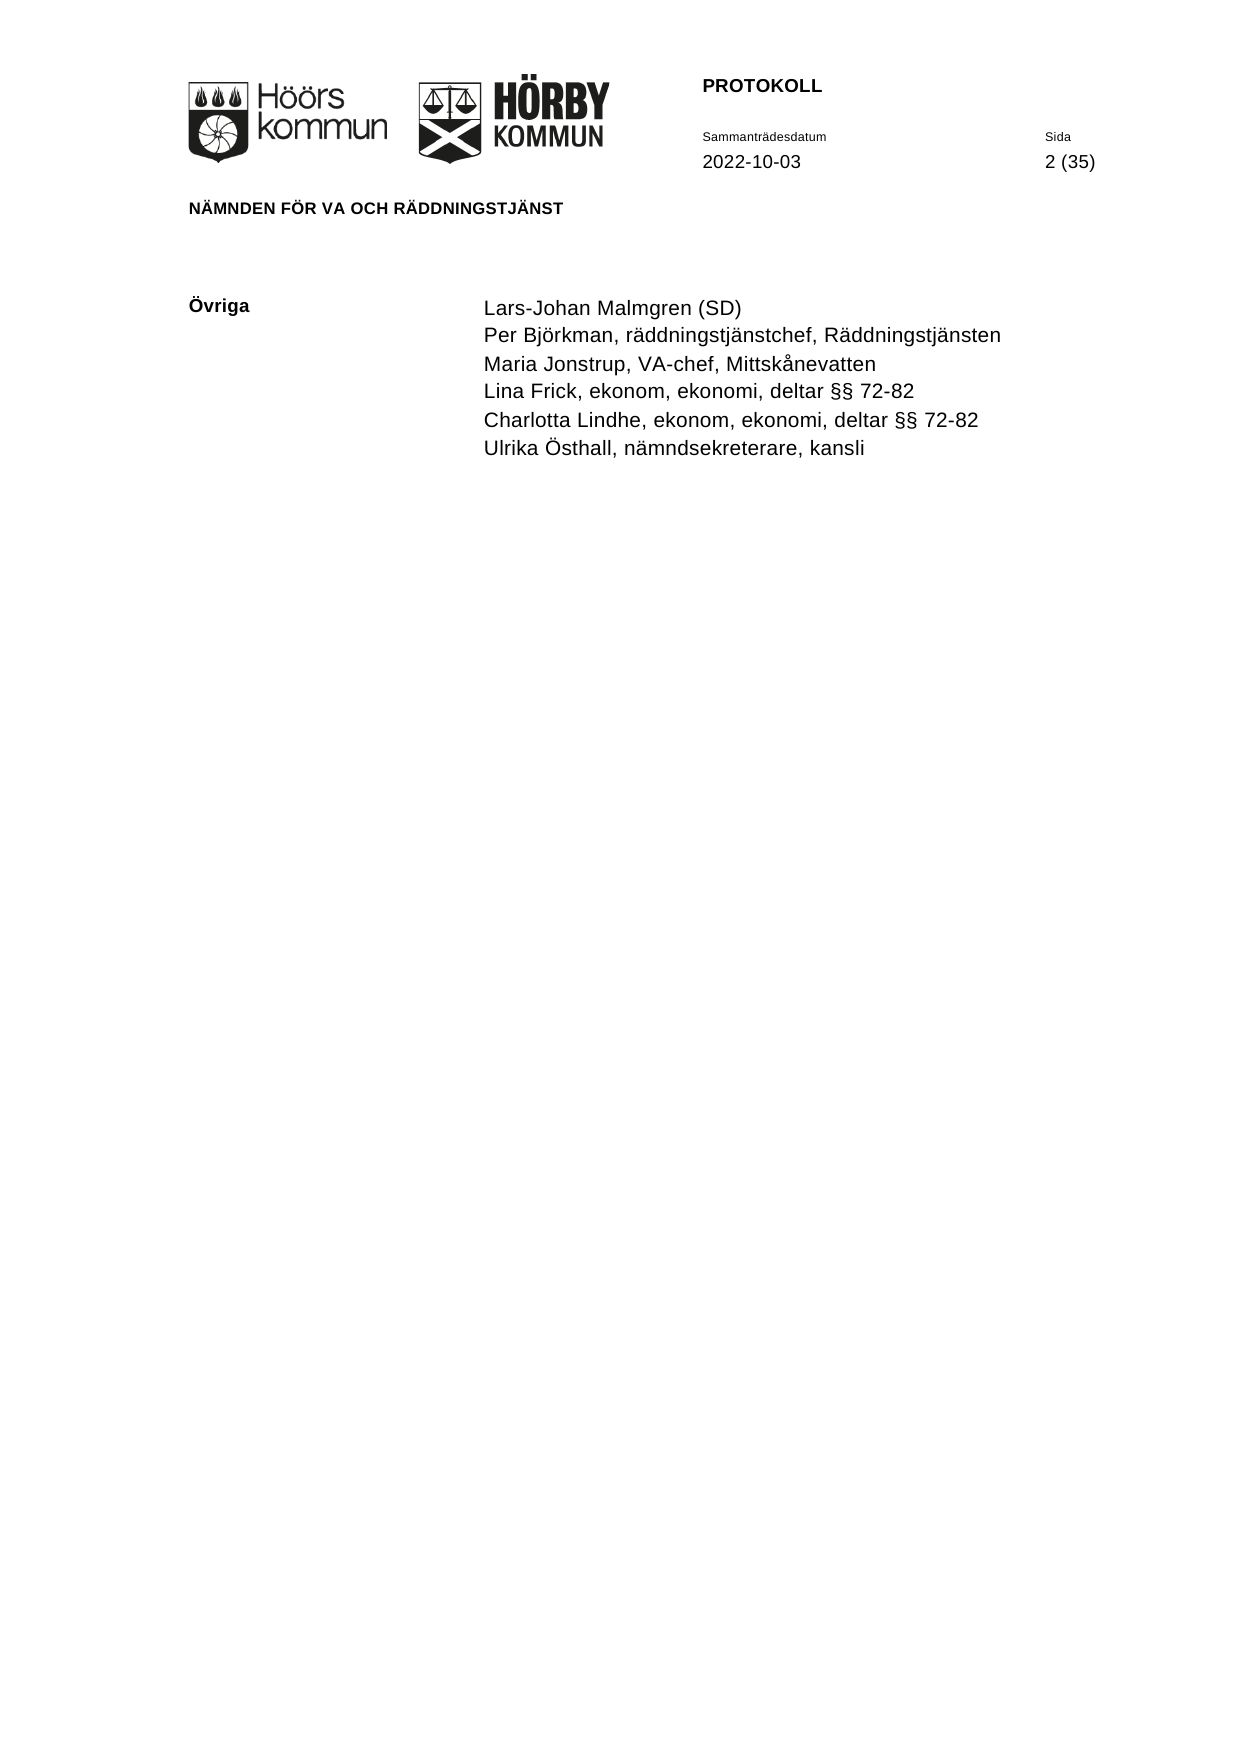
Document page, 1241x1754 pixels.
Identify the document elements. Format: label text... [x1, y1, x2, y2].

table_header Övriga [177, 295, 472, 519]
picture [188, 82, 387, 163]
table_header Lars-Johan Malmgren (SD) Per Björkman, räddningstjänstchef, Räddningstjänsten Maria Jonstrup, VA-chef, Mittskånevatten Lina Frick, ekonom, ekonomi, deltar §§ 72-82 Charlotta Lindhe, ekonom, ekonomi, deltar §§ 72-82 Ulrika Östhall, nämndsekreterare, kansli [473, 295, 1146, 519]
picture [418, 74, 610, 164]
